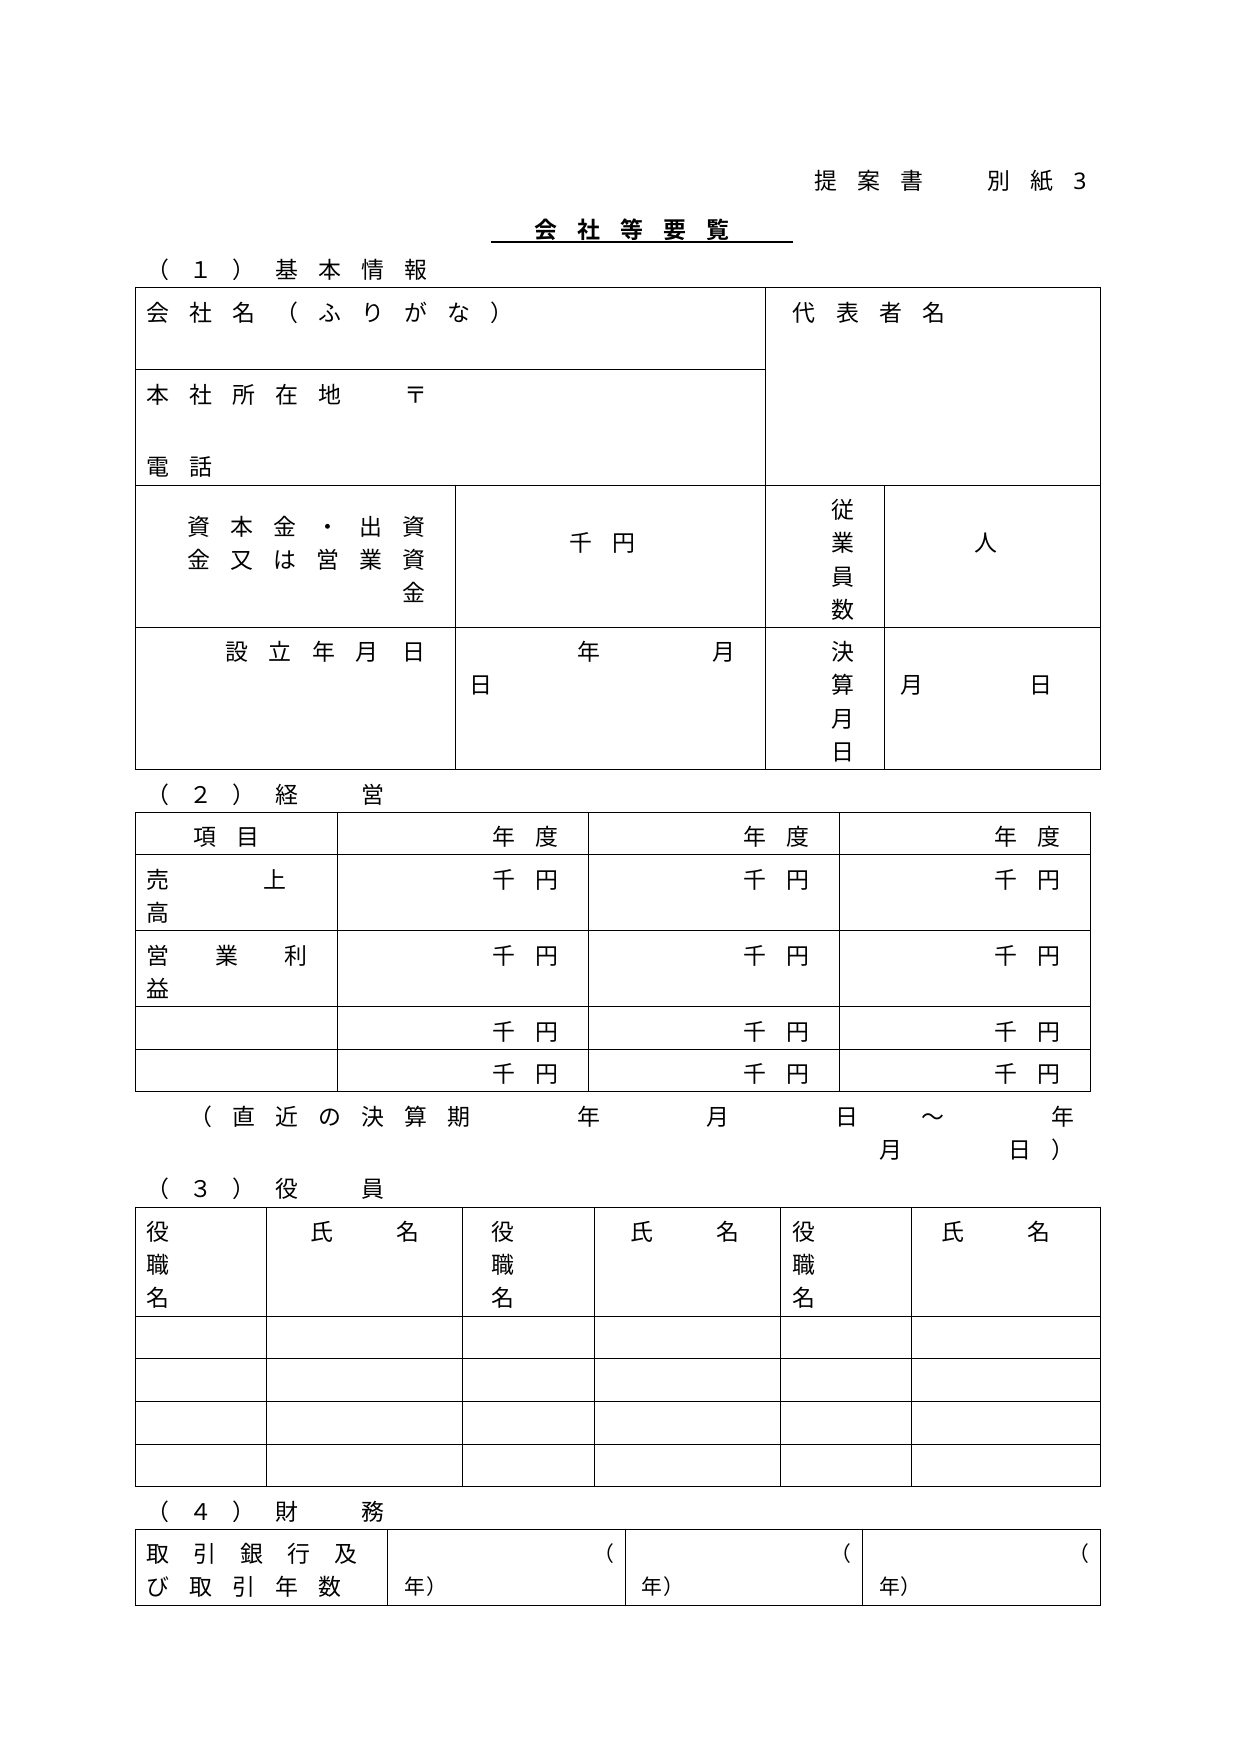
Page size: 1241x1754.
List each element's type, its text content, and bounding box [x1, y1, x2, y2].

table_cell [267, 1359, 462, 1401]
table_cell 月 日 [885, 628, 1100, 769]
table_header 役 職 名 [136, 1208, 266, 1316]
table_header 氏 名 [267, 1208, 462, 1316]
table_header 役 職 名 [463, 1208, 594, 1316]
table_cell 資本金・出資金又は営業資金 [136, 486, 455, 627]
table_cell 千円 [589, 1007, 839, 1049]
table_cell 年 月 日 [456, 628, 765, 769]
table_cell 設立年月日 [136, 628, 455, 769]
text 提案書 別紙3 [146, 146, 1094, 212]
table_header 役 職 名 [781, 1208, 911, 1316]
table_cell [781, 1402, 911, 1443]
table_header 年度 [589, 813, 839, 854]
table_header 取引銀行及び取引年数 [136, 1530, 387, 1604]
table_cell 千円 [456, 486, 765, 627]
table_cell [781, 1317, 911, 1358]
table_cell 売上高 [136, 855, 337, 930]
table_cell 千円 [840, 855, 1090, 930]
table_cell [136, 1050, 337, 1091]
table_cell 千円 [840, 1007, 1090, 1049]
table_cell 千円 [840, 931, 1090, 1006]
table_cell [463, 1317, 594, 1358]
text （１）基本情報 [146, 252, 1094, 285]
text （３）役 員 [146, 1171, 1094, 1204]
table_header 項目 [136, 813, 337, 854]
table_header 会社名（ふりがな） [136, 288, 765, 369]
table_header 年度 [338, 813, 588, 854]
table_cell [267, 1445, 462, 1486]
table_header 年度 [840, 813, 1090, 854]
table_cell [136, 1402, 266, 1443]
table_cell [136, 1007, 337, 1049]
table_cell 千円 [338, 1050, 588, 1091]
table_cell [136, 1317, 266, 1358]
table_cell [781, 1445, 911, 1486]
table_cell [912, 1317, 1100, 1358]
table_cell 営業利益 [136, 931, 337, 1006]
table_cell [463, 1402, 594, 1443]
table_header 代表者名 [766, 288, 1100, 484]
table_cell 千円 [840, 1050, 1090, 1091]
table_cell 人 [885, 486, 1100, 627]
table_cell [912, 1359, 1100, 1401]
text （４）財 務 [146, 1493, 1094, 1527]
table_cell 千円 [338, 855, 588, 930]
table_cell [595, 1359, 780, 1401]
table_cell [595, 1445, 780, 1486]
text （直近の決算期 年 月 日 ～ 年 月 日） [146, 1098, 1094, 1165]
table_cell 決算月日 [766, 628, 884, 769]
text （２）経 営 [146, 776, 1094, 810]
table_header 氏 名 [595, 1208, 780, 1316]
table_cell 千円 [589, 1050, 839, 1091]
table_cell [463, 1445, 594, 1486]
table_cell [595, 1402, 780, 1443]
table_cell 本社所在地 〒 電話 [136, 370, 765, 484]
table_cell [136, 1359, 266, 1401]
text 会社等要覧 [146, 212, 1094, 246]
table_cell [136, 1445, 266, 1486]
table_cell [463, 1359, 594, 1401]
table_header （ 年） [388, 1530, 625, 1604]
table_header 氏 名 [912, 1208, 1100, 1316]
table_header （ 年） [863, 1530, 1100, 1604]
table_cell 千円 [338, 1007, 588, 1049]
table_cell [912, 1445, 1100, 1486]
table_cell [595, 1317, 780, 1358]
table_cell [912, 1402, 1100, 1443]
table_cell 千円 [589, 931, 839, 1006]
table_cell 千円 [589, 855, 839, 930]
table_cell [781, 1359, 911, 1401]
table_header （ 年） [626, 1530, 862, 1604]
table_cell 千円 [338, 931, 588, 1006]
table_cell 従業員数 [766, 486, 884, 627]
table_cell [267, 1317, 462, 1358]
table_cell [267, 1402, 462, 1443]
